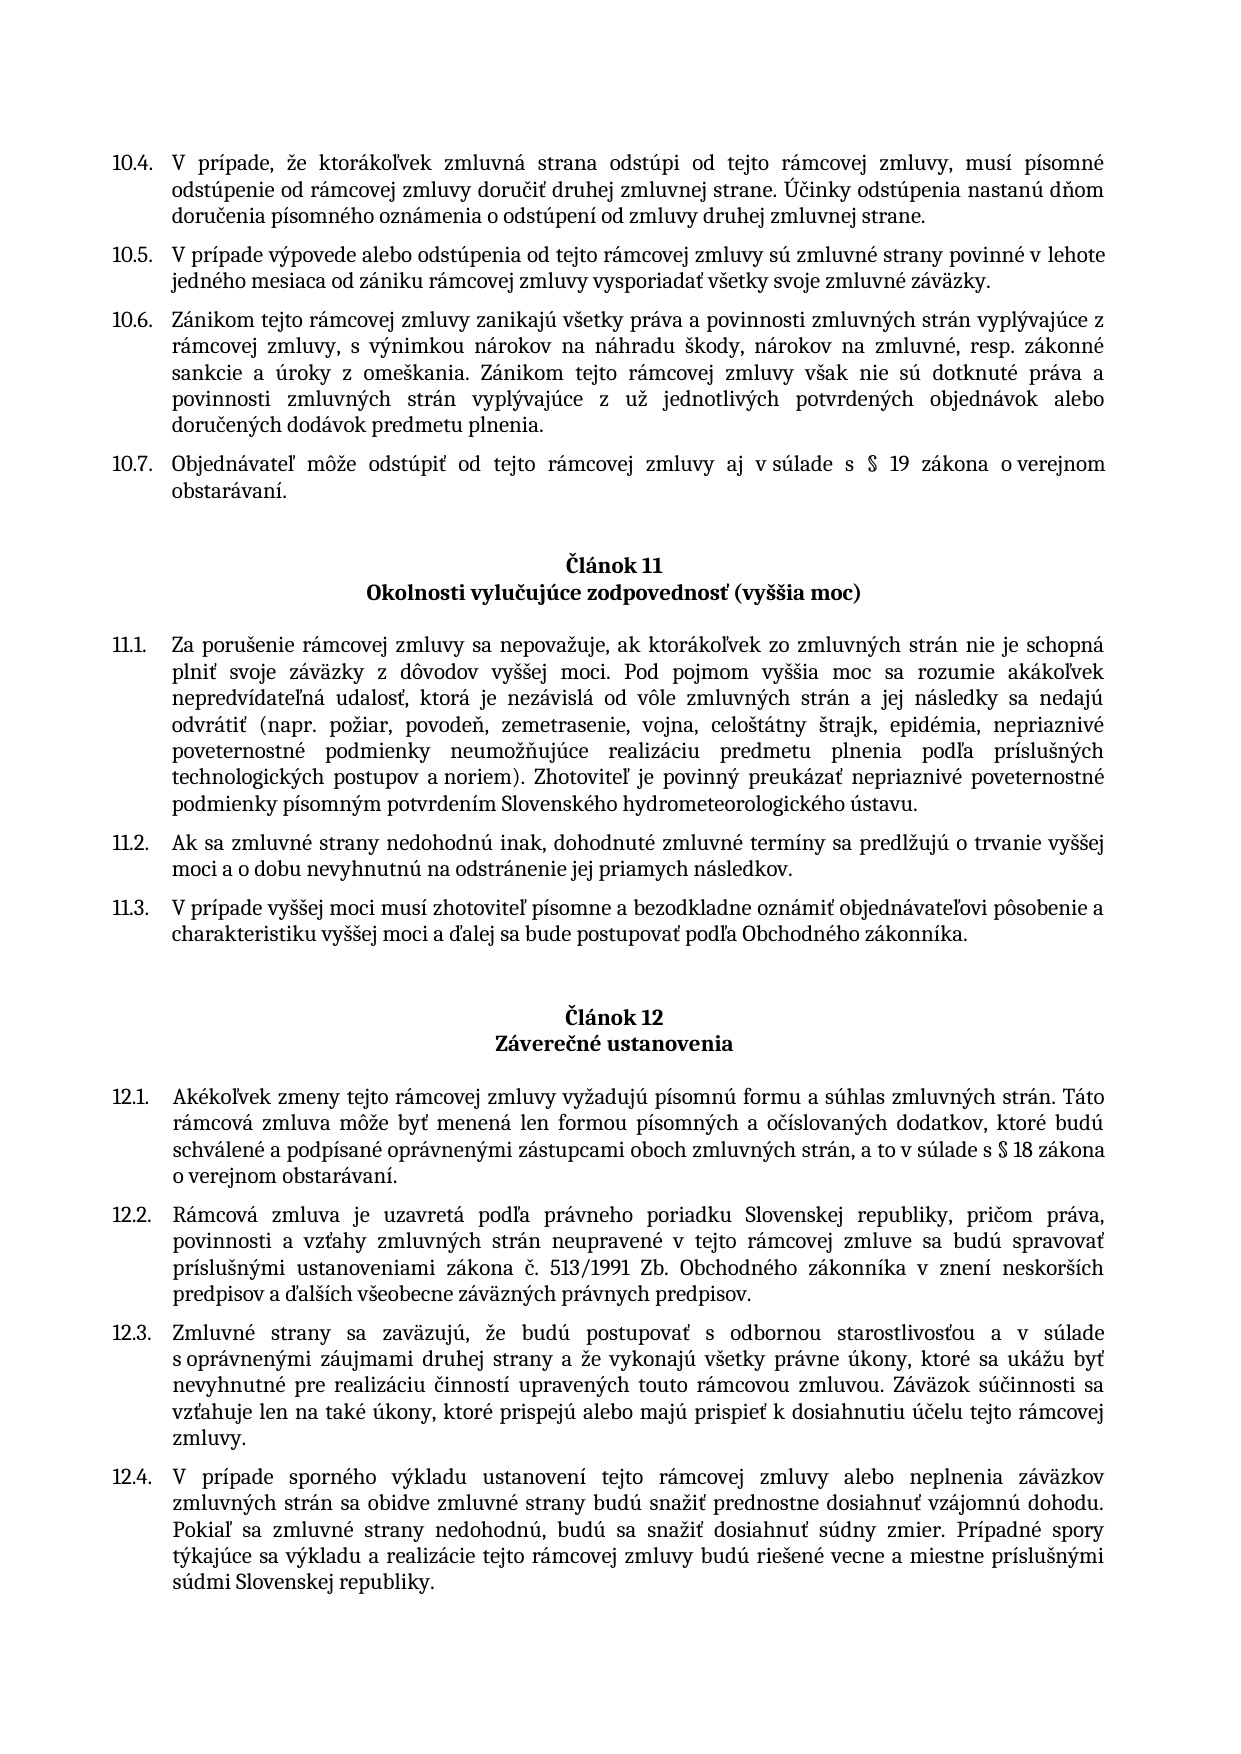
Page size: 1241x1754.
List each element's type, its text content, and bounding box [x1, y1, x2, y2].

list V prípade výpovede alebo odstúpenia od tejto rámcovej zmluvy sú zmluvné strany povinné v lehote jedného mesiaca od zániku rámcovej zmluvy vysporiadať všetky svoje zmluvné záväzky. [112, 242, 1105, 294]
subtitle Záverečné ustanovenia [112, 1031, 1116, 1057]
subtitle Článok 11 [112, 553, 1116, 579]
list V prípade sporného výkladu ustanovení tejto rámcovej zmluvy alebo neplnenia záväzkov zmluvných strán sa obidve zmluvné strany budú snažiť prednostne dosiahnuť vzájomnú dohodu. Pokiaľ sa zmluvné strany nedohodnú, budú sa snažiť dosiahnuť súdny zmier. Prípadné spory týkajúce sa výkladu a realizácie tejto rámcovej zmluvy budú riešené vecne a miestne príslušnými súdmi Slovenskej republiky. [112, 1464, 1106, 1596]
list Za porušenie rámcovej zmluvy sa nepovažuje, ak ktorákoľvek zo zmluvných strán nie je schopná plniť svoje záväzky z dôvodov vyššej moci. Pod pojmom vyššia moc sa rozumie akákoľvek nepredvídateľná udalosť, ktorá je nezávislá od vôle zmluvných strán a jej následky sa nedajú odvrátiť (napr. požiar, povodeň, zemetrasenie, vojna, celoštátny štrajk, epidémia, nepriaznivé poveternostné podmienky neumožňujúce realizáciu predmetu plnenia podľa príslušných technologických postupov a noriem). Zhotoviteľ je povinný preukázať nepriaznivé poveternostné podmienky písomným potvrdením Slovenského hydrometeorologického ústavu. [112, 632, 1105, 817]
list Akékoľvek zmeny tejto rámcovej zmluvy vyžadujú písomnú formu a súhlas zmluvných strán. Táto rámcová zmluva môže byť menená len formou písomných a očíslovaných dodatkov, ktoré budú schválené a podpísané oprávnenými zástupcami oboch zmluvných strán, a to v súlade s § 18 zákona o verejnom obstarávaní. [112, 1084, 1105, 1189]
list Ak sa zmluvné strany nedohodnú inak, dohodnuté zmluvné termíny sa predlžujú o trvanie vyššej moci a o dobu nevyhnutnú na odstránenie jej priamych následkov. [112, 829, 1105, 882]
list Objednávateľ môže odstúpiť od tejto rámcovej zmluvy aj v súlade s § 19 zákona o verejnom obstarávaní. [112, 451, 1105, 504]
list V prípade vyššej moci musí zhotoviteľ písomne a bezodkladne oznámiť objednávateľovi pôsobenie a charakteristiku vyššej moci a ďalej sa bude postupovať podľa Obchodného zákonníka. [112, 894, 1105, 947]
list V prípade, že ktorákoľvek zmluvná strana odstúpi od tejto rámcovej zmluvy, musí písomné odstúpenie od rámcovej zmluvy doručiť druhej zmluvnej strane. Účinky odstúpenia nastanú dňom doručenia písomného oznámenia o odstúpení od zmluvy druhej zmluvnej strane. [112, 150, 1105, 229]
list Zánikom tejto rámcovej zmluvy zanikajú všetky práva a povinnosti zmluvných strán vyplývajúce z rámcovej zmluvy, s výnimkou nárokov na náhradu škody, nárokov na zmluvné, resp. zákonné sankcie a úroky z omeškania. Zánikom tejto rámcovej zmluvy však nie sú dotknuté práva a povinnosti zmluvných strán vyplývajúce z už jednotlivých potvrdených objednávok alebo doručených dodávok predmetu plnenia. [112, 307, 1105, 438]
subtitle Článok 12 [112, 1004, 1116, 1031]
subtitle Okolnosti vylučujúce zodpovednosť (vyššia moc) [112, 579, 1116, 606]
list Zmluvné strany sa zaväzujú, že budú postupovať s odbornou starostlivosťou a v súlade s oprávnenými záujmami druhej strany a že vykonajú všetky právne úkony, ktoré sa ukážu byť nevyhnutné pre realizáciu činností upravených touto rámcovou zmluvou. Záväzok súčinnosti sa vzťahuje len na také úkony, ktoré prispejú alebo majú prispieť k dosiahnutiu účelu tejto rámcovej zmluvy. [112, 1319, 1106, 1451]
list Rámcová zmluva je uzavretá podľa právneho poriadku Slovenskej republiky, pričom práva, povinnosti a vzťahy zmluvných strán neupravené v tejto rámcovej zmluve sa budú spravovať príslušnými ustanoveniami zákona č. 513/1991 Zb. Obchodného zákonníka v znení neskorších predpisov a ďalších všeobecne záväzných právnych predpisov. [112, 1202, 1106, 1307]
